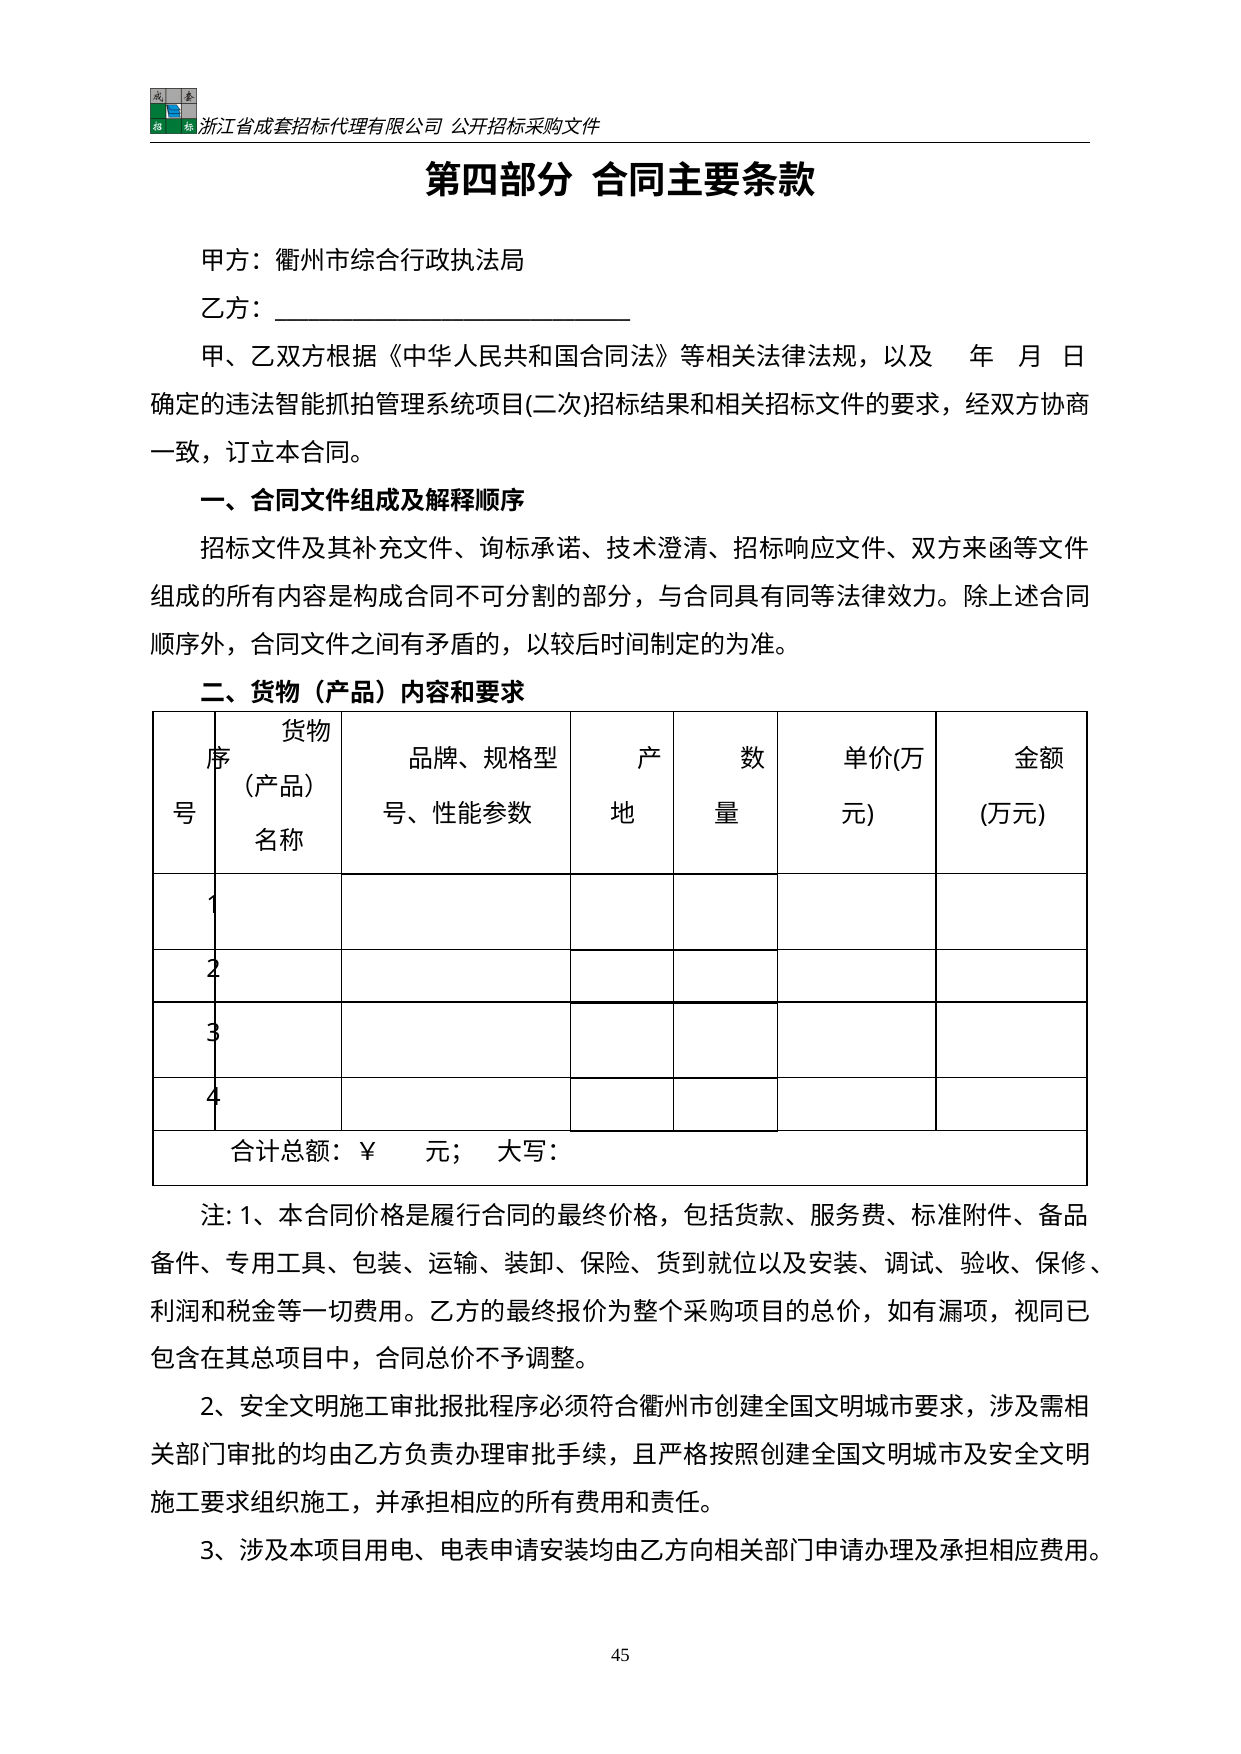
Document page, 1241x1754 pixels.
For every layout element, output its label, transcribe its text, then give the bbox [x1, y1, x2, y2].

table_cell [342, 875, 570, 949]
table_header 品牌、规格型号、性能参数 [342, 712, 570, 873]
table_header 金额(万元) [937, 712, 1086, 873]
table_cell [342, 1078, 570, 1130]
table_cell [571, 951, 673, 1001]
table_cell [571, 1079, 673, 1130]
table_header 数量 [674, 712, 777, 873]
table_cell [571, 875, 673, 949]
text 甲方：衢州市综合行政执法局 [150, 231, 1090, 279]
text 注: 1、本合同价格是履行合同的最终价格，包括货款、服务费、标准附件、备品备件、专用工具、包装、运输、装卸、保险、货到就位以及安装、调试、验收、保修、利润和税金等一切费用。乙方的最终报价为整个采购项目的总价，如有漏项，视同已包含在其总项目中，合同总价不予调整。 [150, 1186, 1090, 1377]
picture [150, 88, 197, 134]
text 第四部分 合同主要条款 [150, 150, 1090, 204]
table_cell [571, 1004, 673, 1077]
text 招标文件及其补充文件、询标承诺、技术澄清、招标响应文件、双方来函等文件组成的所有内容是构成合同不可分割的部分，与合同具有同等法律效力。除上述合同顺序外，合同文件之间有矛盾的，以较后时间制定的为准。 [150, 519, 1090, 663]
table_cell [674, 951, 777, 1001]
table_cell [216, 874, 341, 949]
table_cell 3 [154, 1003, 214, 1077]
table_cell [216, 1078, 341, 1130]
table_cell [937, 874, 1086, 949]
text 二、货物（产品）内容和要求 [150, 663, 1090, 711]
table_cell 4 [154, 1078, 214, 1130]
table_cell [778, 874, 935, 949]
table_header 货物（产品）名称 [216, 712, 341, 873]
text 3、涉及本项目用电、电表申请安装均由乙方向相关部门申请办理及承担相应费用。 [150, 1521, 1090, 1569]
table_cell [674, 1079, 777, 1130]
text 乙方：________________________________ [150, 279, 1090, 327]
table_cell [937, 950, 1086, 1001]
table_cell [778, 950, 935, 1001]
table_cell [216, 950, 341, 1001]
text 甲、乙双方根据《中华人民共和国合同法》等相关法律法规，以及 年 月 日确定的违法智能抓拍管理系统项目(二次)招标结果和相关招标文件的要求，经双方协商一致，订立本合同。 [150, 327, 1090, 471]
table_header 序号 [154, 712, 214, 873]
table_cell 合计总额：￥ 元； 大写： [154, 1131, 1086, 1185]
table_header 单价(万元) [778, 712, 935, 873]
table_cell [674, 875, 777, 949]
table_cell 1 [154, 874, 214, 949]
table_cell [342, 950, 570, 1001]
table_cell [778, 1003, 935, 1077]
table_cell 2 [154, 950, 214, 1001]
text 一、合同文件组成及解释顺序 [150, 471, 1090, 519]
table_cell [216, 1003, 341, 1077]
table_header 产地 [571, 712, 673, 873]
table_cell [674, 1004, 777, 1077]
table_cell [778, 1078, 935, 1130]
table_cell [342, 1003, 570, 1077]
table_cell [937, 1078, 1086, 1130]
text 2、安全文明施工审批报批程序必须符合衢州市创建全国文明城市要求，涉及需相关部门审批的均由乙方负责办理审批手续，且严格按照创建全国文明城市及安全文明施工要求组织施工，并承担相应的所有费用和责任。 [150, 1377, 1090, 1521]
table_cell [937, 1003, 1086, 1077]
